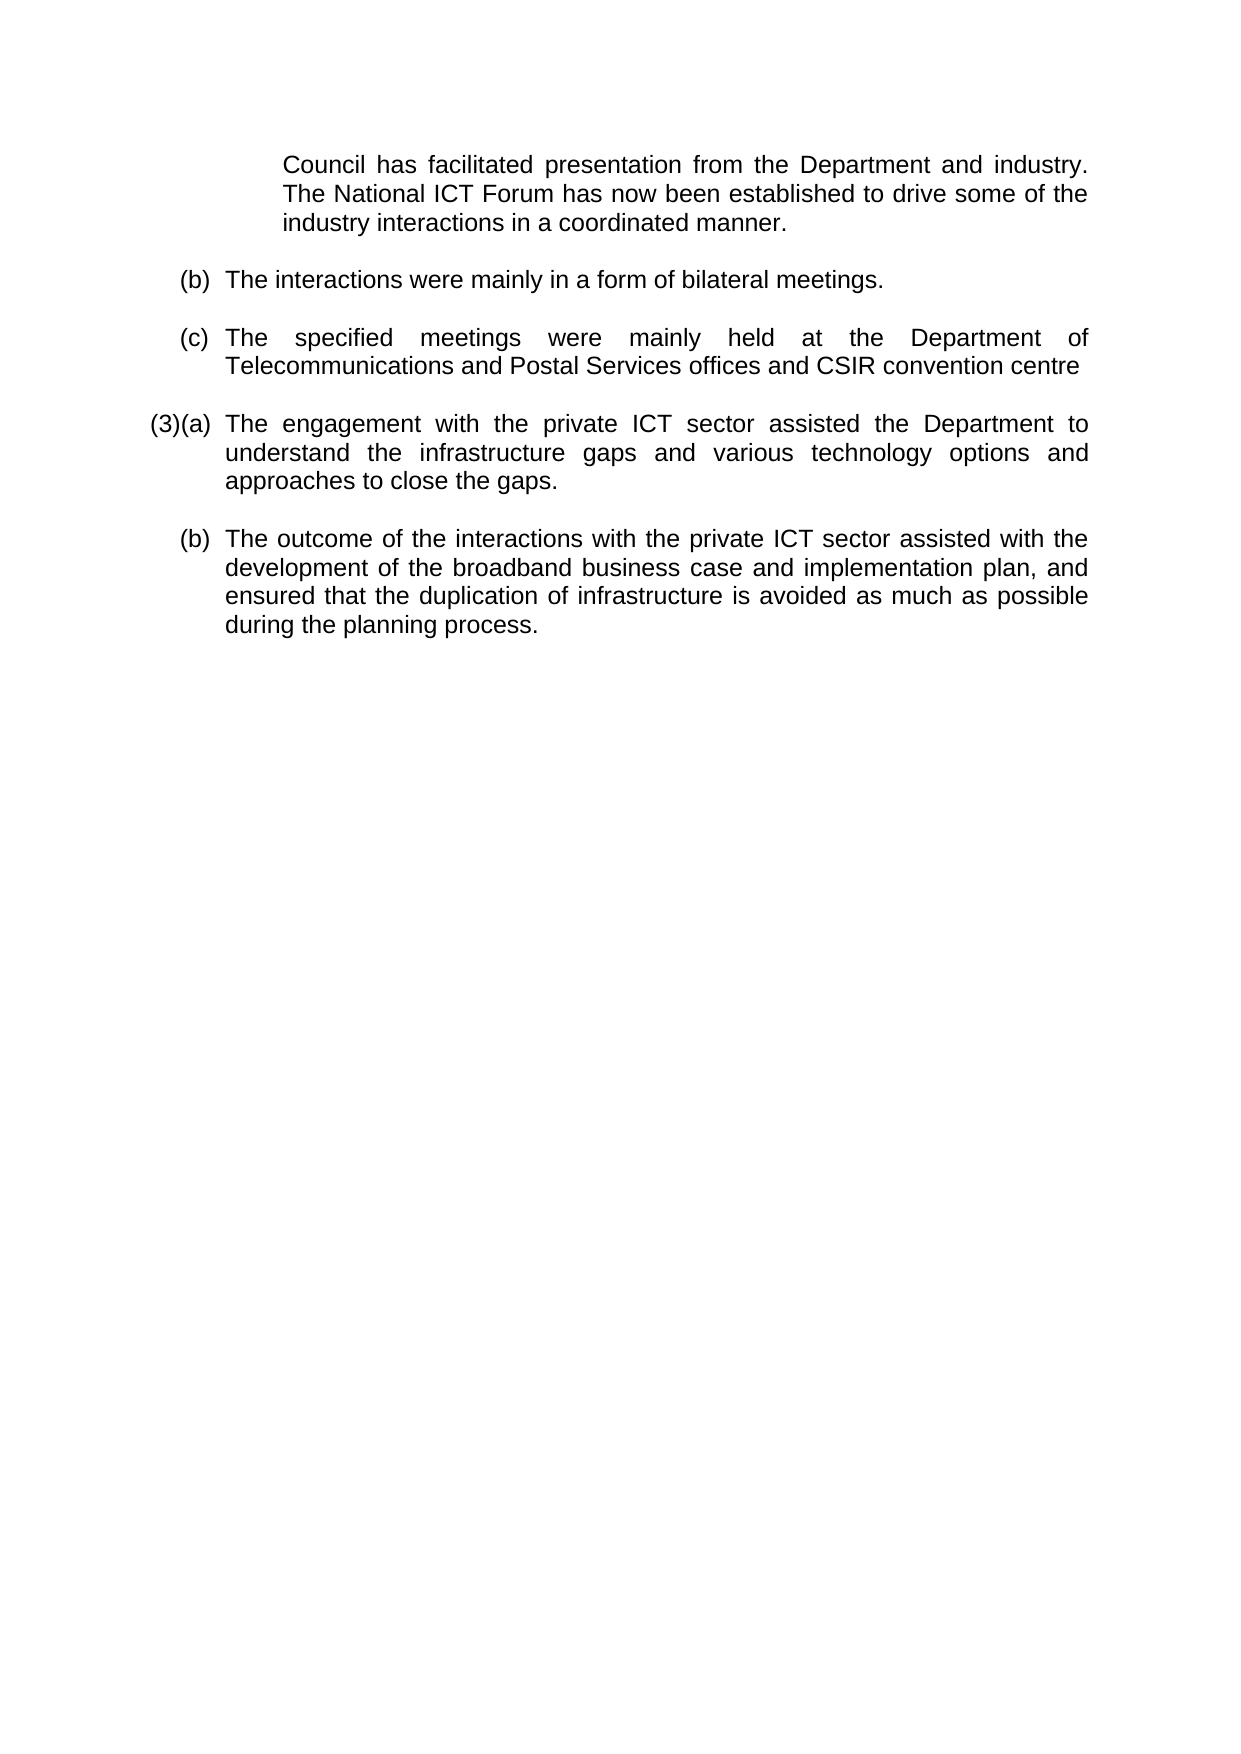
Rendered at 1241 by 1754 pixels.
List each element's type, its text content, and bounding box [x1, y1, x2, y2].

text Council has facilitated presentation from the Department and industry. The National ICT Forum has now been established to drive some of the industry interactions in a coordinated manner. [282, 150, 1090, 236]
text (3)(a) The engagement with the private ICT sector assisted the Department to understand the infrastructure gaps and various technology options and approaches to close the gaps. [150, 409, 1090, 495]
text (b) The interactions were mainly in a form of bilateral meetings. [150, 265, 1090, 294]
text (b) The outcome of the interactions with the private ICT sector assisted with the development of the broadband business case and implementation plan, and ensured that the duplication of infrastructure is avoided as much as possible during the planning process. [179, 524, 1090, 639]
text (c) The specified meetings were mainly held at the Department of Telecommunications and Postal Services offices and CSIR convention centre [179, 322, 1090, 380]
